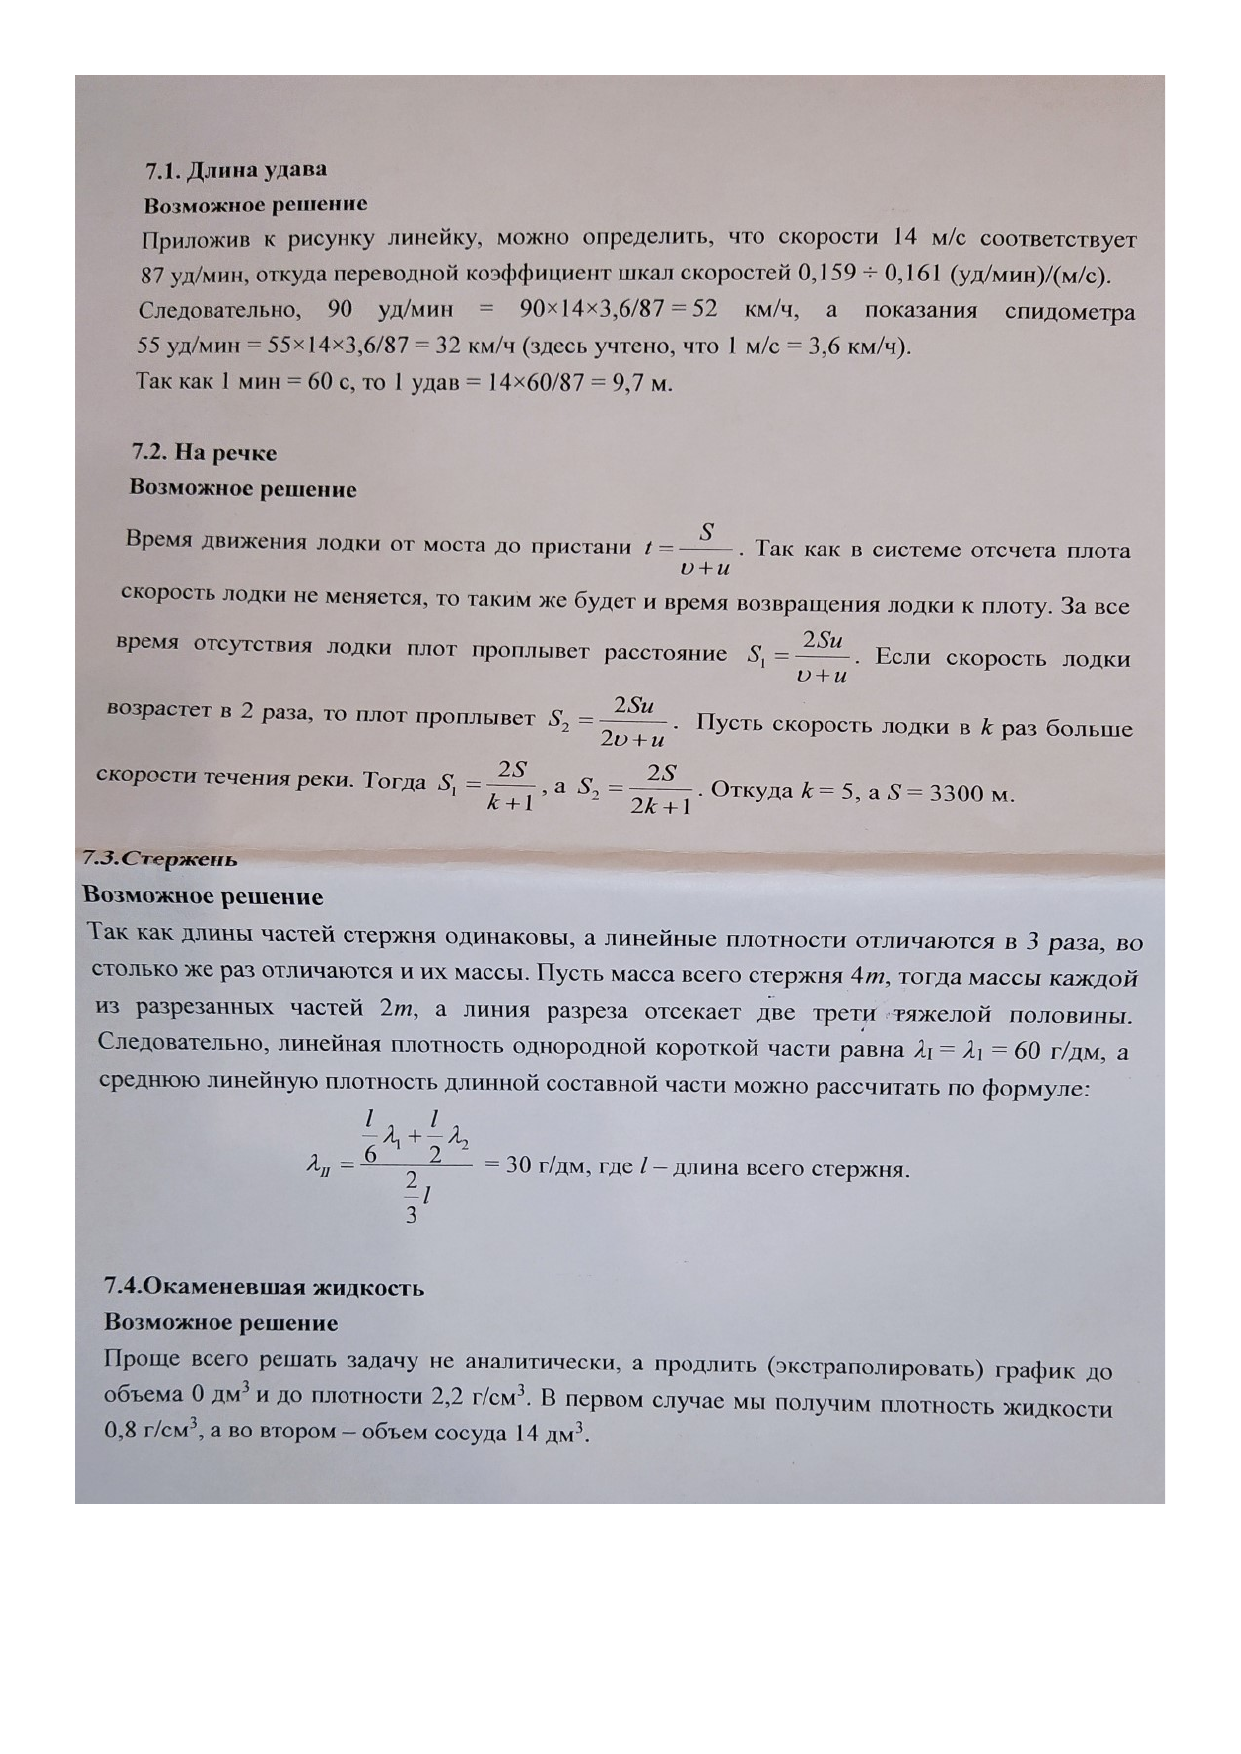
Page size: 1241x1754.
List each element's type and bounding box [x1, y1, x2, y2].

picture [75, 75, 1166, 1504]
